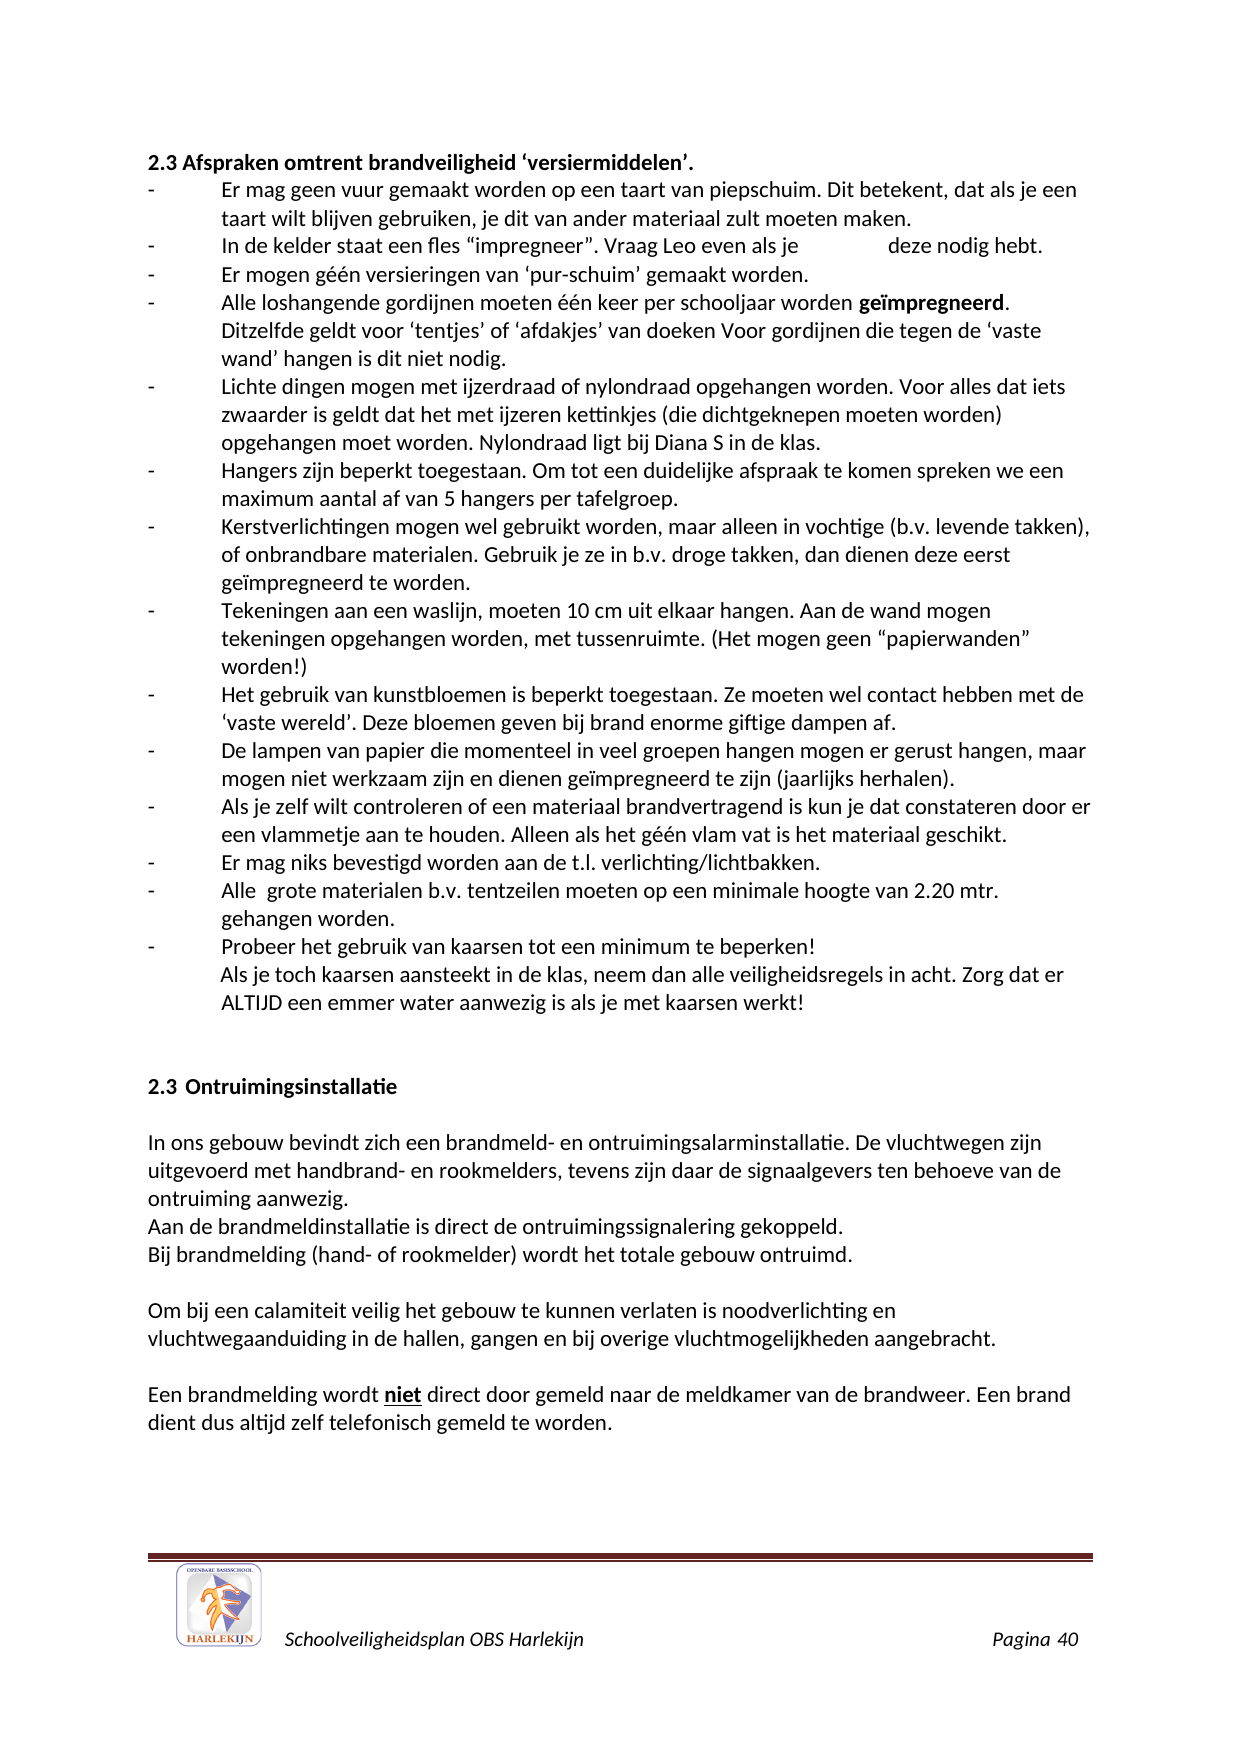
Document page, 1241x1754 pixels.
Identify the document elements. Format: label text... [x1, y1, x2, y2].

text Aan de brandmeldinstallatie is direct de ontruimingssignalering gekoppeld. [148, 1212, 1093, 1240]
text - In de kelder staat een fles “impregneer”. Vraag Leo even als je deze nodig hebt. [148, 232, 1093, 260]
text - Als je zelf wilt controleren of een materiaal brandvertragend is kun je dat constateren door er een vlammetje aan te houden. Alleen als het géén vlam vat is het materiaal geschikt. [148, 792, 1093, 848]
text Een brandmelding wordt niet direct door gemeld naar de meldkamer van de brandweer. Een brand dient dus altijd zelf telefonisch gemeld te worden. [148, 1381, 1093, 1437]
text - Probeer het gebruik van kaarsen tot een minimum te beperken! [148, 932, 1093, 960]
text Om bij een calamiteit veilig het gebouw te kunnen verlaten is noodverlichting en vluchtwegaanduiding in de hallen, gangen en bij overige vluchtmogelijkheden aangebracht. [148, 1296, 1093, 1352]
text - Alle grote materialen b.v. tentzeilen moeten op een minimale hoogte van 2.20 mtr. gehangen worden. [148, 876, 1093, 932]
text - Er mogen géén versieringen van ‘pur-schuim’ gemaakt worden. [148, 260, 1093, 288]
text - Alle loshangende gordijnen moeten één keer per schooljaar worden geïmpregneerd. Ditzelfde geldt voor ‘tentjes’ of ‘afdakjes’ van doeken Voor gordijnen die tegen de ‘vaste wand’ hangen is dit niet nodig. [148, 288, 1093, 372]
picture [175, 1563, 262, 1647]
text - Er mag geen vuur gemaakt worden op een taart van piepschuim. Dit betekent, dat als je een taart wilt blijven gebruiken, je dit van ander materiaal zult moeten maken. [148, 176, 1093, 232]
text Bij brandmelding (hand- of rookmelder) wordt het totale gebouw ontruimd. [148, 1240, 1093, 1268]
text - Tekeningen aan een waslijn, moeten 10 cm uit elkaar hangen. Aan de wand mogen tekeningen opgehangen worden, met tussenruimte. (Het mogen geen “papierwanden” worden!) [148, 596, 1093, 680]
text Als je toch kaarsen aansteekt in de klas, neem dan alle veiligheidsregels in acht. Zorg dat er ALTIJD een emmer water aanwezig is als je met kaarsen werkt! [148, 960, 1093, 1016]
text In ons gebouw bevindt zich een brandmeld- en ontruimingsalarminstallatie. De vluchtwegen zijn uitgevoerd met handbrand- en rookmelders, tevens zijn daar de signaalgevers ten behoeve van de ontruiming aanwezig. [148, 1128, 1093, 1212]
text - Er mag niks bevestigd worden aan de t.l. verlichting/lichtbakken. [148, 848, 1093, 876]
text - Het gebruik van kunstbloemen is beperkt toegestaan. Ze moeten wel contact hebben met de ‘vaste wereld’. Deze bloemen geven bij brand enorme giftige dampen af. [148, 680, 1093, 736]
text 2.3 Afspraken omtrent brandveiligheid ‘versiermiddelen’. [148, 148, 1093, 176]
text - De lampen van papier die momenteel in veel groepen hangen mogen er gerust hangen, maar mogen niet werkzaam zijn en dienen geïmpregneerd te zijn (jaarlijks herhalen). [148, 736, 1093, 792]
text - Hangers zijn beperkt toegestaan. Om tot een duidelijke afspraak te komen spreken we een maximum aantal af van 5 hangers per tafelgroep. [148, 456, 1093, 512]
text - Lichte dingen mogen met ijzerdraad of nylondraad opgehangen worden. Voor alles dat iets zwaarder is geldt dat het met ijzeren kettinkjes (die dichtgeknepen moeten worden) opgehangen moet worden. Nylondraad ligt bij Diana S in de klas. [148, 372, 1093, 456]
text - Kerstverlichtingen mogen wel gebruikt worden, maar alleen in vochtige (b.v. levende takken), of onbrandbare materialen. Gebruik je ze in b.v. droge takken, dan dienen deze eerst geïmpregneerd te worden. [148, 512, 1093, 596]
list Ontruimingsinstallatie [148, 1072, 1093, 1100]
